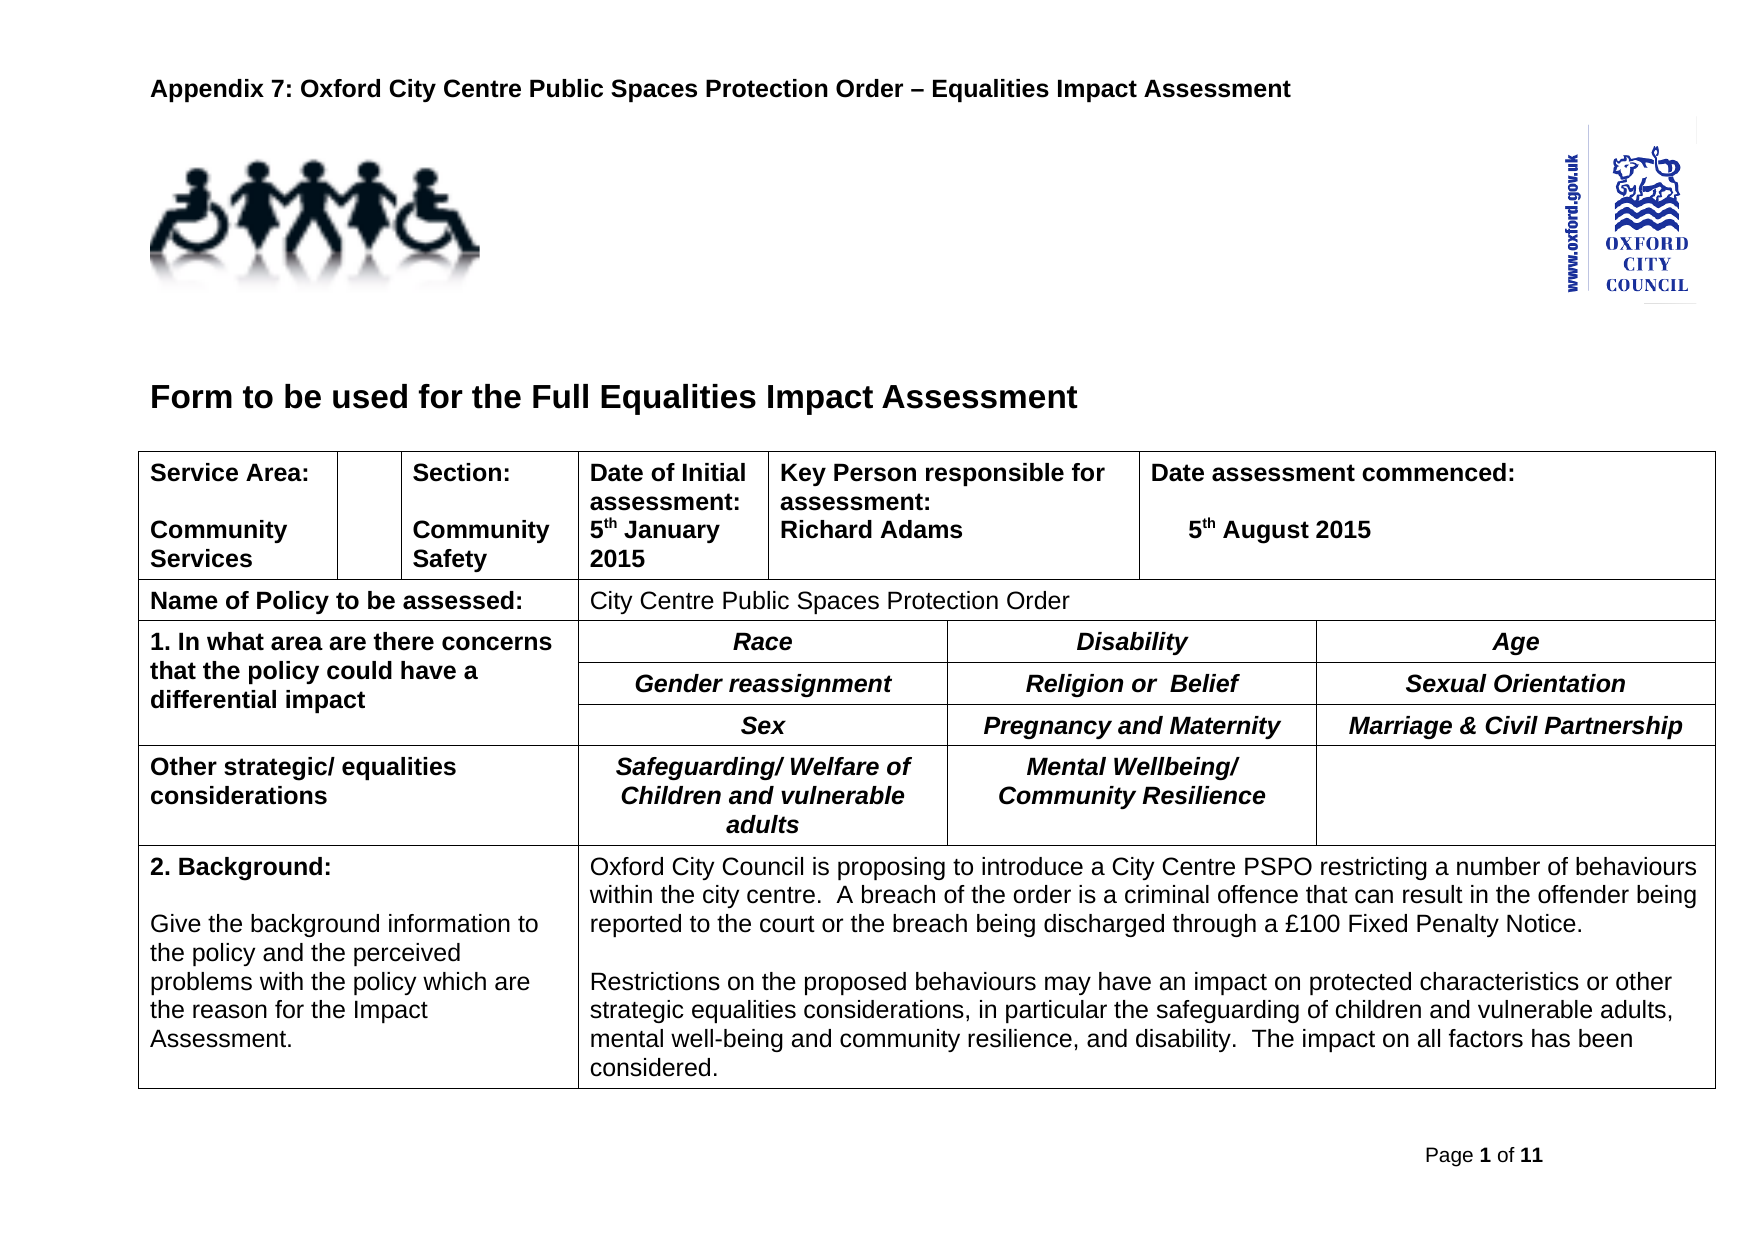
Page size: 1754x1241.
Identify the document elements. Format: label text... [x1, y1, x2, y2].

table_cell Mental Wellbeing/ Community Resilience [948, 746, 1316, 844]
table_header Service Area: Community Services [139, 452, 337, 579]
picture [1551, 116, 1697, 304]
table_cell Safeguarding/ Welfare of Children and vulnerable adults [579, 746, 947, 844]
table_cell Age [1317, 621, 1715, 662]
table_cell Gender reassignment [579, 663, 947, 704]
table_cell City Centre Public Spaces Protection Order [579, 580, 1715, 620]
table_cell [1317, 746, 1715, 844]
table_cell Sex [579, 705, 947, 745]
table_cell Name of Policy to be assessed: [139, 580, 578, 620]
table_header Date of Initial assessment: 5th January 2015 [579, 452, 768, 579]
table_cell Other strategic/ equalities considerations [139, 746, 578, 844]
table_cell 1. In what area are there concerns that the policy could have a differential impact [139, 621, 578, 745]
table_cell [579, 846, 1715, 1087]
table_cell Marriage & Civil Partnership [1317, 705, 1715, 745]
table_header Date assessment commenced: 5th August 2015 [1140, 452, 1715, 579]
table_header Section: Community Safety [402, 452, 578, 579]
table_cell Pregnancy and Maternity [948, 705, 1316, 745]
table_cell Religion or Belief [948, 663, 1316, 704]
table_header Key Person responsible for assessment: Richard Adams [769, 452, 1139, 579]
table_cell Disability [948, 621, 1316, 662]
table_header [338, 452, 401, 579]
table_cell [139, 846, 578, 1087]
table_cell Sexual Orientation [1317, 663, 1715, 704]
table_cell Race [579, 621, 947, 662]
text Form to be used for the Full Equalities Impact Assessment [150, 377, 1604, 416]
